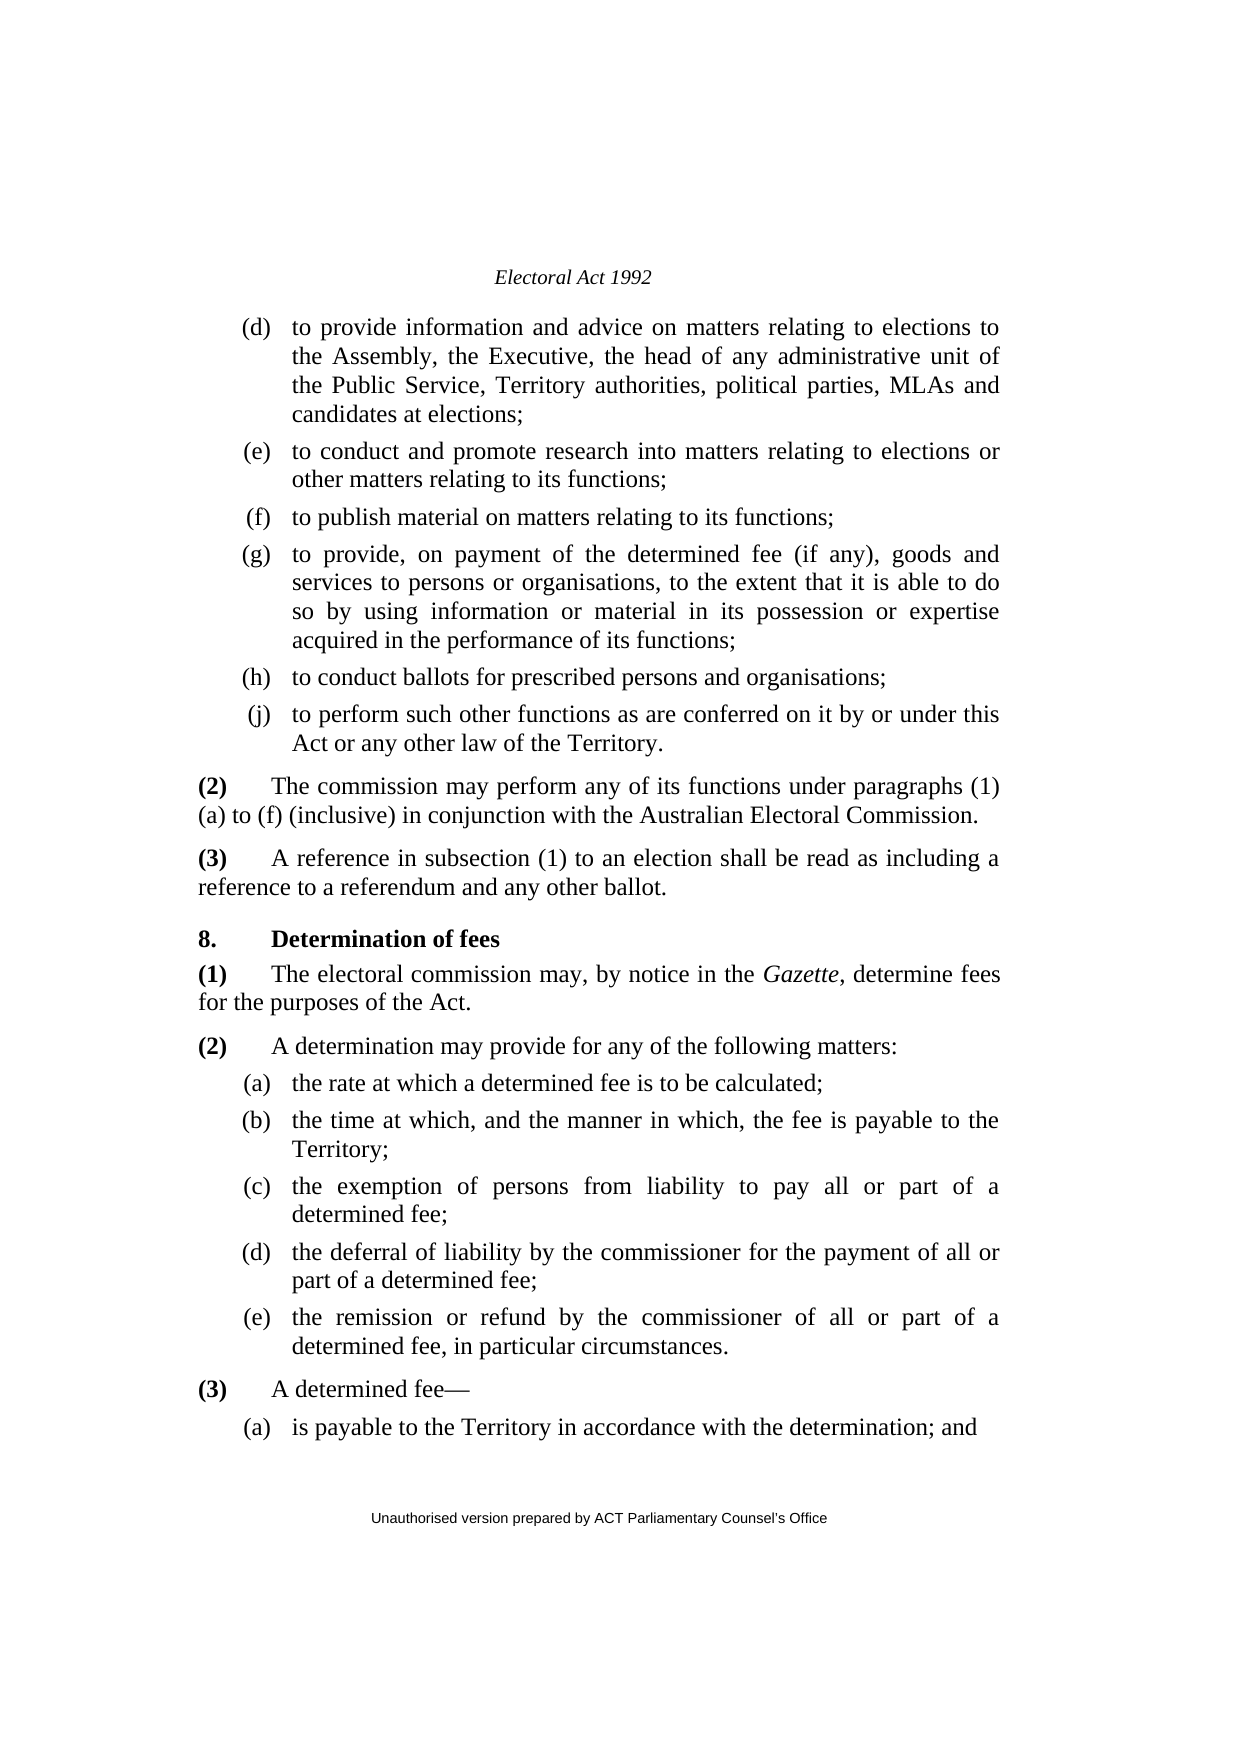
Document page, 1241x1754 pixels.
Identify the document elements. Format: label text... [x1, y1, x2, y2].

text (1) The electoral commission may, by notice in the Gazette, determine fees for the purposes of the Act. [198, 959, 1001, 1016]
text (3) A determined fee— [198, 1374, 1001, 1403]
text (3) A reference in subsection (1) to an election shall be read as including a reference to a referendum and any other ballot. [198, 843, 1001, 901]
text (c) the exemption of persons from liability to pay all or part of a determined fee; [198, 1171, 1001, 1228]
text (e) the remission or refund by the commissioner of all or part of a determined fee, in particular circumstances. [198, 1302, 1001, 1360]
text (2) A determination may provide for any of the following matters: [198, 1031, 1001, 1059]
text (f) to publish material on matters relating to its functions; [198, 502, 1001, 530]
text (h) to conduct ballots for prescribed persons and organisations; [198, 662, 1001, 691]
text (b) the time at which, and the manner in which, the fee is payable to the Territory; [198, 1105, 1001, 1162]
text (2) The commission may perform any of its functions under paragraphs (1) (a) to (f) (inclusive) in conjunction with the Australian Electoral Commission. [198, 771, 1001, 829]
text (g) to provide, on payment of the determined fee (if any), goods and services to persons or organisations, to the extent that it is able to do so by using information or material in its possession or expertise acquired in the performance of its functions; [198, 539, 1001, 654]
text (a) is payable to the Territory in accordance with the determination; and [198, 1412, 1001, 1440]
text (d) the deferral of liability by the commissioner for the payment of all or part of a determined fee; [198, 1237, 1001, 1294]
text (d) to provide information and advice on matters relating to elections to the Assembly, the Executive, the head of any administrative unit of the Public Service, Territory authorities, political parties, MLAs and candidates at elections; [198, 312, 1001, 427]
text (e) to conduct and promote research into matters relating to elections or other matters relating to its functions; [198, 436, 1001, 493]
text (a) the rate at which a determined fee is to be calculated; [198, 1068, 1001, 1097]
text (j) to perform such other functions as are conferred on it by or under this Act or any other law of the Territory. [198, 699, 1001, 757]
text 8. Determination of fees [198, 924, 1001, 952]
